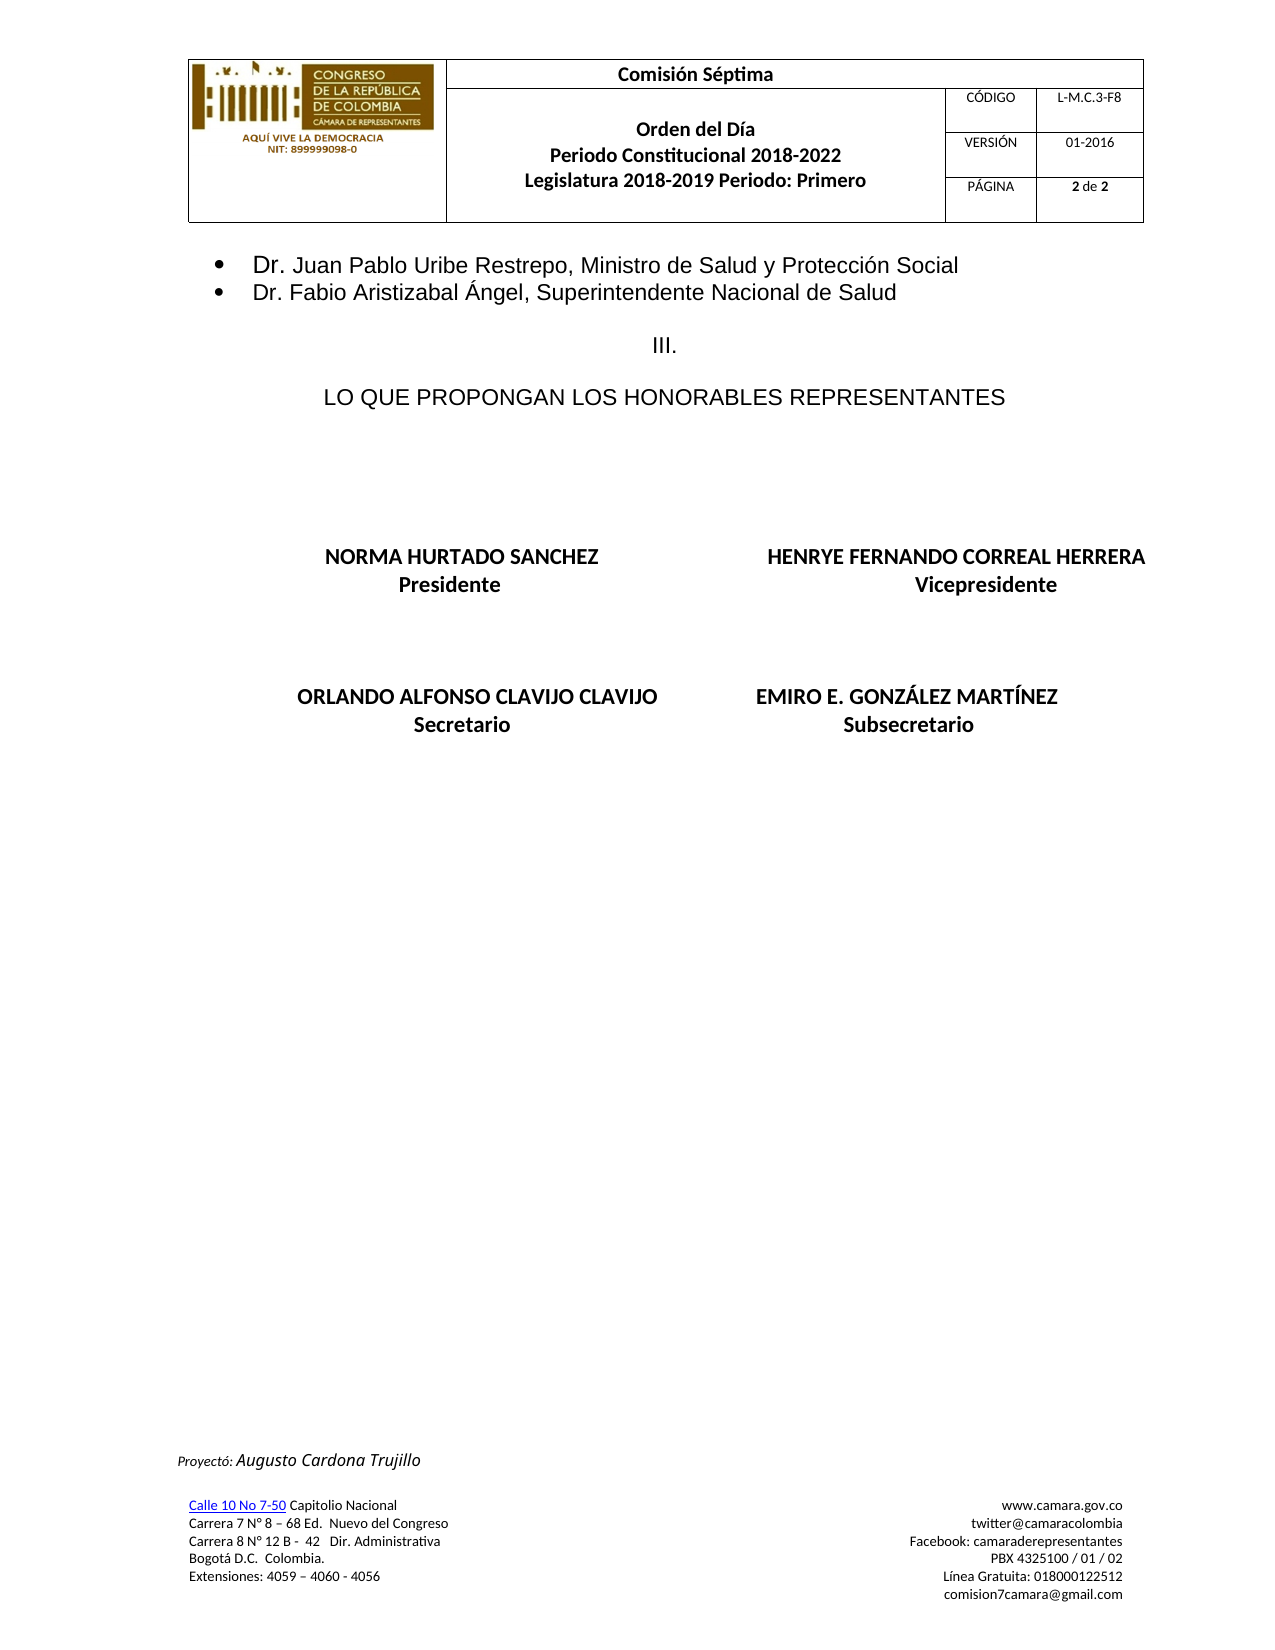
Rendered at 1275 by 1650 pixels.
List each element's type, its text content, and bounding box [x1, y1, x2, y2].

text III. [177, 332, 1152, 358]
list Dr. Fabio Aristizabal Ángel, Superintendente Nacional de Salud [215, 279, 1152, 305]
list Dr. Juan Pablo Uribe Restrepo, Ministro de Salud y Protección Social [215, 250, 1152, 279]
text Presidente Vicepresidente [325, 570, 1152, 598]
picture [191, 60, 435, 156]
text ORLANDO ALFONSO CLAVIJO CLAVIJO EMIRO E. GONZÁLEZ MARTÍNEZ [177, 682, 1152, 711]
text NORMA HURTADO SANCHEZ HENRYE FERNANDO CORREAL HERRERA [177, 542, 1152, 570]
text Secretario Subsecretario [177, 711, 1152, 738]
text LO QUE PROPONGAN LOS HONORABLES REPRESENTANTES [177, 384, 1152, 411]
